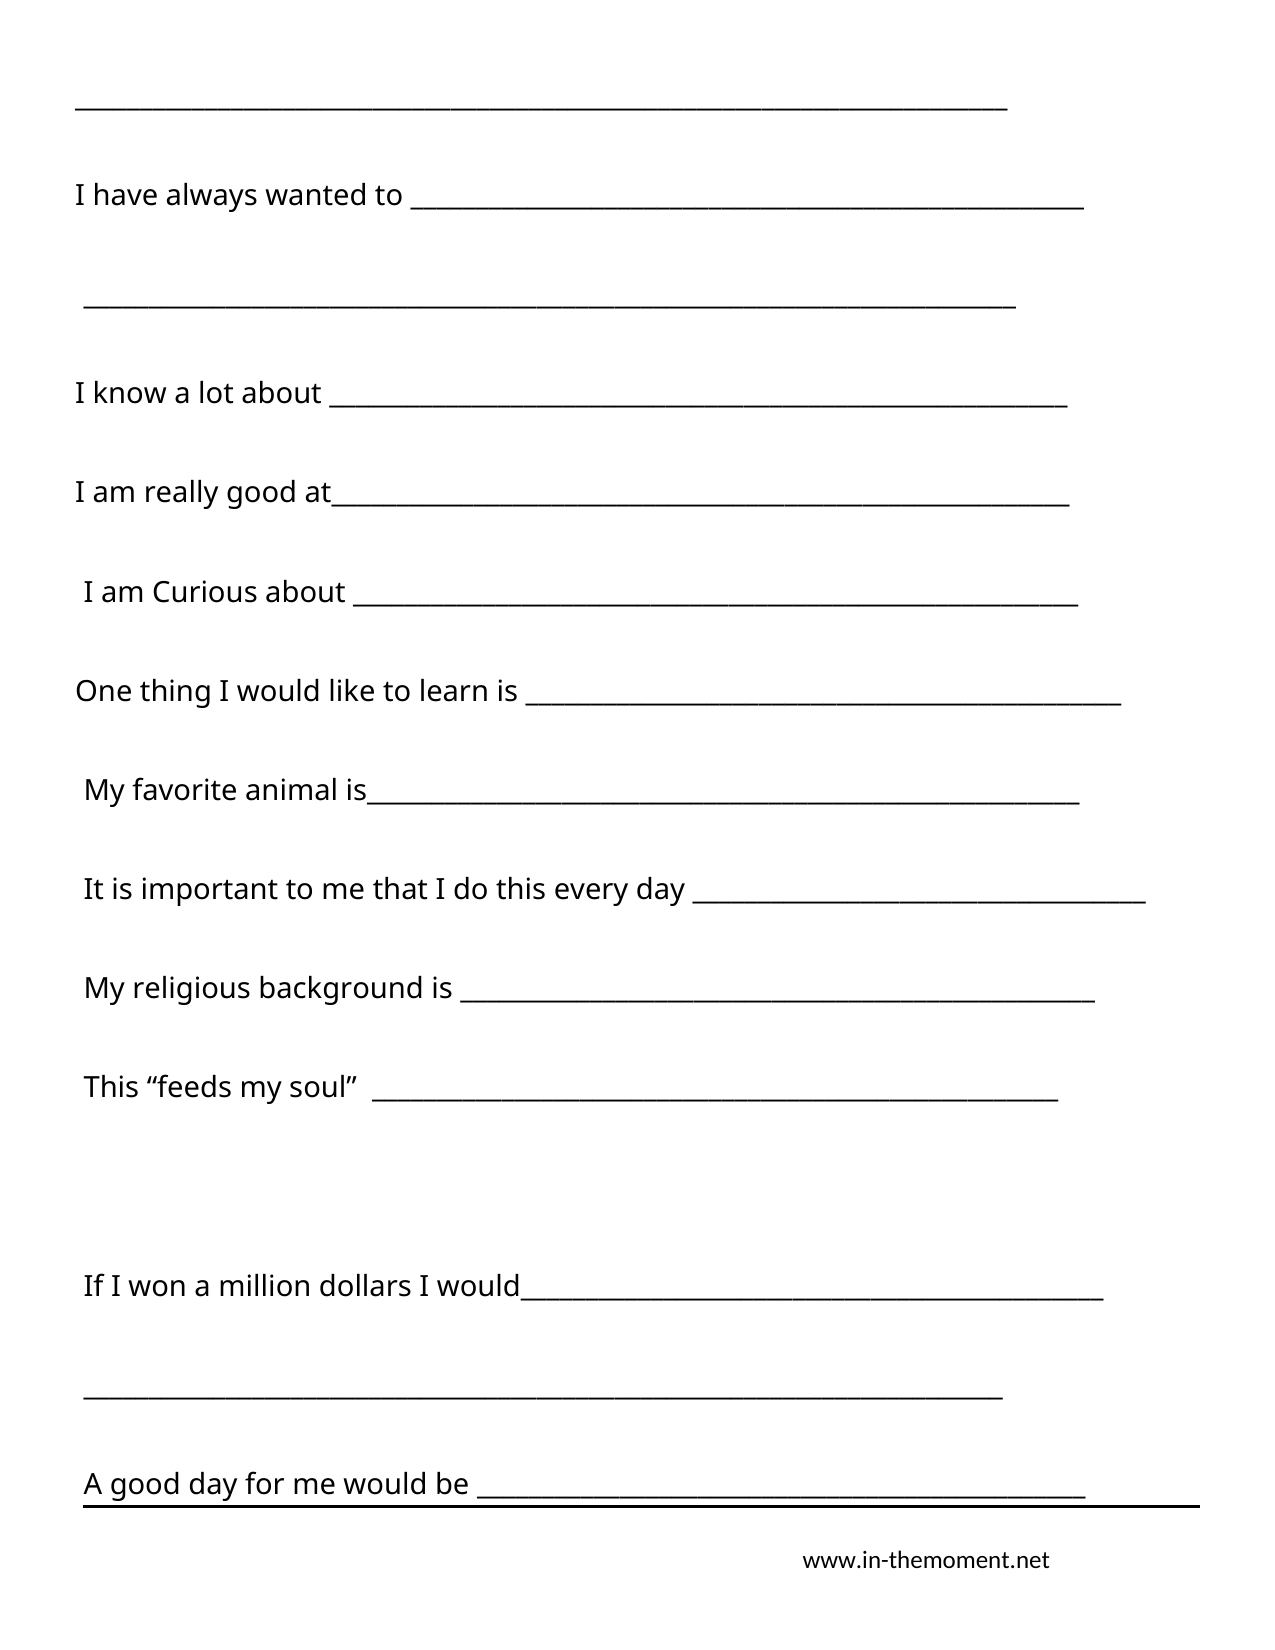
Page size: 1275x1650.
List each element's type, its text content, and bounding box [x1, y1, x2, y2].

text If I won a million dollars I would_____________________________________________ [83, 1265, 1200, 1305]
text This “feeds my soul” _____________________________________________________ [83, 1067, 1200, 1106]
text It is important to me that I do this every day ___________________________________ [83, 868, 1200, 908]
text One thing I would like to learn is ______________________________________________ [75, 670, 1200, 710]
text I have always wanted to ____________________________________________________ [75, 174, 1200, 214]
text I am really good at_________________________________________________________ [75, 472, 1200, 511]
text My favorite animal is_______________________________________________________ [83, 769, 1200, 809]
text ________________________________________________________________________ [75, 75, 1200, 115]
text I know a lot about _________________________________________________________ [75, 372, 1200, 412]
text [83, 1364, 1200, 1404]
text ________________________________________________________________________ [83, 273, 1200, 313]
text A good day for me would be _______________________________________________ [83, 1463, 1200, 1505]
text My religious background is _________________________________________________ [83, 967, 1200, 1007]
text I am Curious about ________________________________________________________ [83, 571, 1200, 611]
